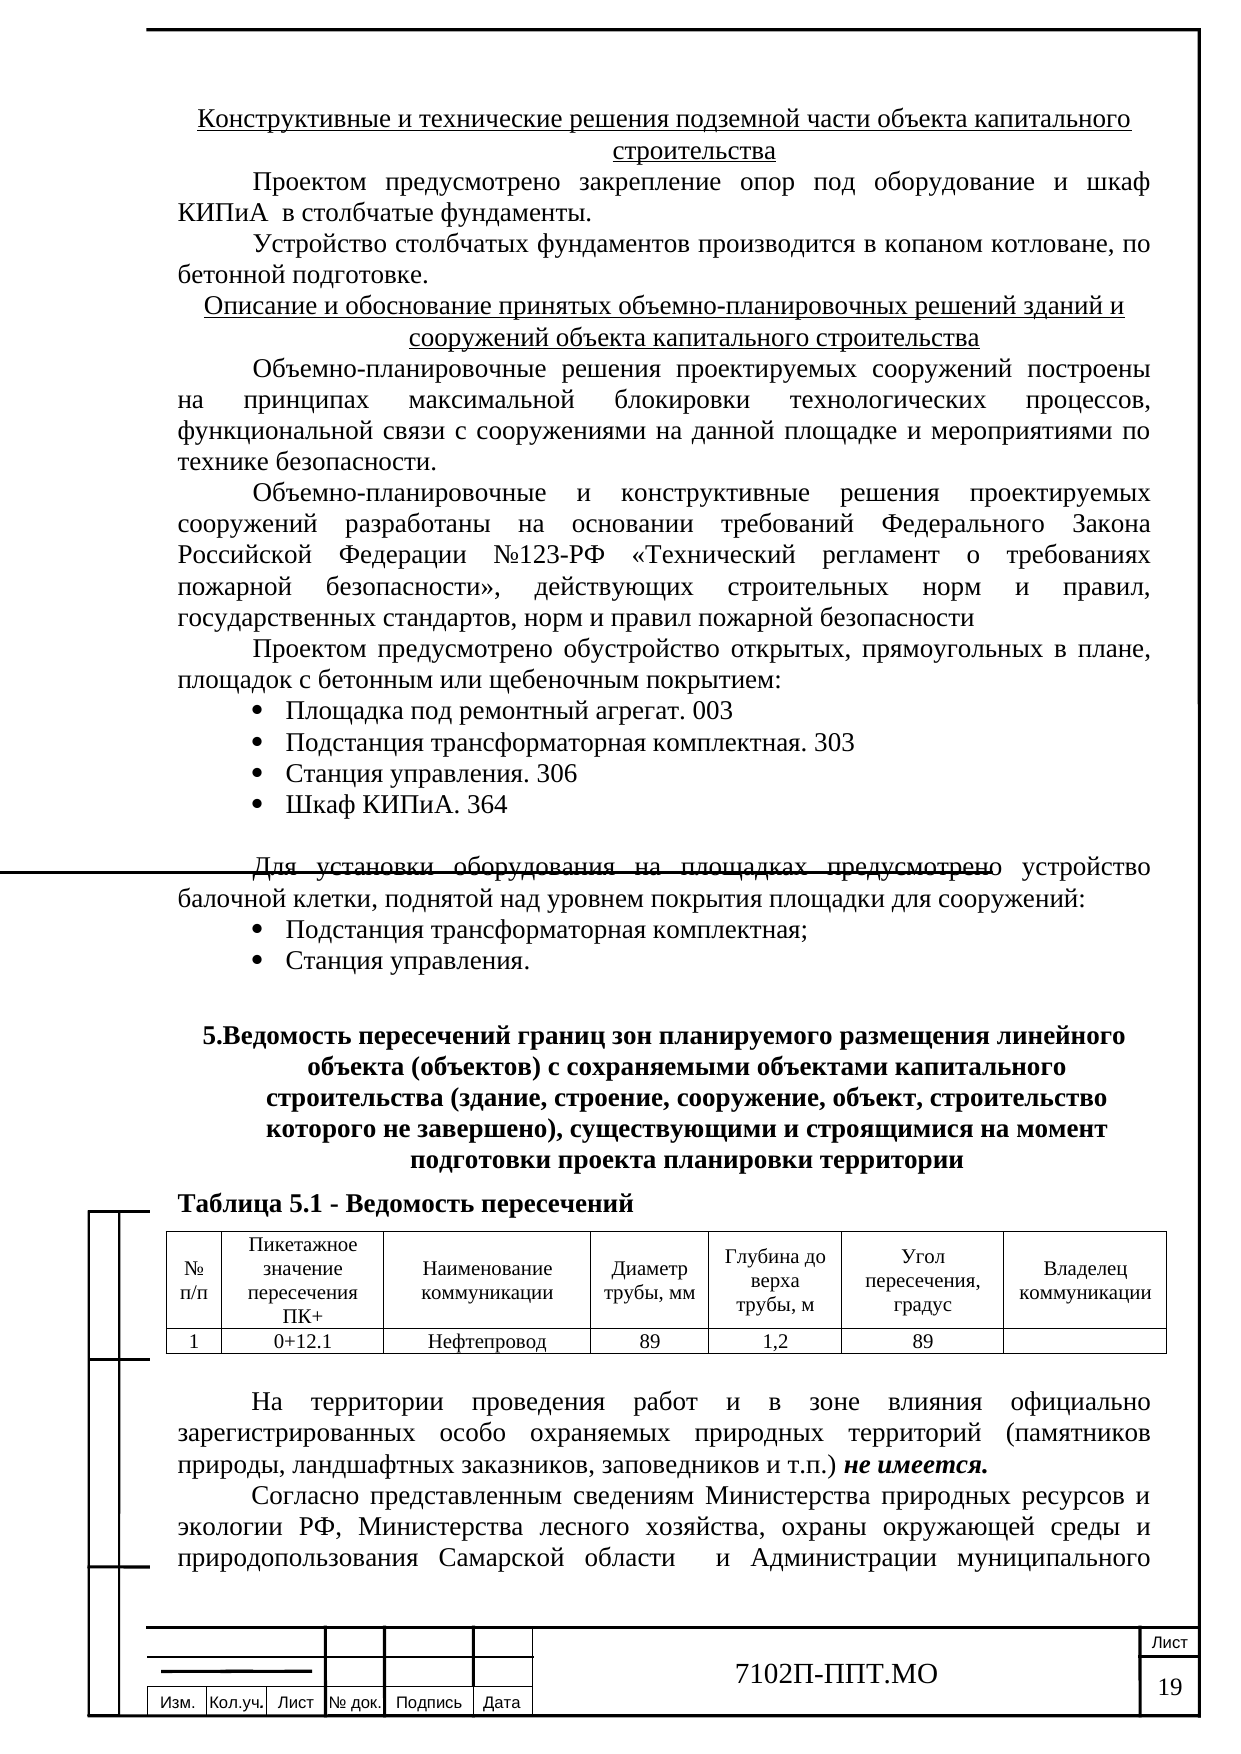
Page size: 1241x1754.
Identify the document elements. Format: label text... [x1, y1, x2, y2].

table_cell 1 [167, 1329, 221, 1353]
list Площадка под ремонтный агрегат. 003 [177, 694, 1152, 726]
text Объемно-планировочные и конструктивные решения проектируемых сооружений разработаны на основании требований Федерального Закона Российской Федерации №123-РФ «Технический регламент о требованиях пожарной безопасности», действующих строительных норм и правил, государственных стандартов, норм и правил пожарной безопасности [177, 476, 1152, 632]
text На территории проведения работ и в зоне влияния официально зарегистрированных особо охраняемых природных территорий (памятников природы, ландшафтных заказников, заповедников и т.п.) не имеется. [177, 1385, 1152, 1479]
text Объемно-планировочные решения проектируемых сооружений построены на принципах максимальной блокировки технологических процессов, функциональной связи с сооружениями на данной площадке и мероприятиями по технике безопасности. [177, 352, 1152, 476]
table_cell 89 [842, 1329, 1003, 1353]
list Шкаф КИПиА. 364 [177, 788, 1152, 819]
table_header Глубина до верха трубы, м [709, 1232, 841, 1328]
table_cell [1004, 1329, 1166, 1353]
text Таблица 5.1 - Ведомость пересечений [177, 1187, 1152, 1218]
subtitle 5.Ведомость пересечений границ зон планируемого размещения линейного объекта (объектов) с сохраняемыми объектами капитального строительства (здание, строение, сооружение, объект, строительство которого не завершено), существующими и строящимися на момент подготовки проекта планировки территории [177, 1019, 1152, 1175]
list Подстанция трансформаторная комплектная. 303 [177, 726, 1152, 757]
table_header Пикетажное значение пересечения ПК+ [222, 1232, 383, 1328]
table_header Наименование коммуникации [384, 1232, 590, 1328]
table_header Диаметр трубы, мм [591, 1232, 708, 1328]
table_cell 0+12.1 [222, 1329, 383, 1353]
table_cell Нефтепровод [384, 1329, 590, 1353]
text Проектом предусмотрено обустройство открытых, прямоугольных в плане, площадок с бетонным или щебеночным покрытием: [177, 632, 1152, 694]
text Для установки оборудования на площадках предусмотрено устройство балочной клетки, поднятой над уровнем покрытия площадки для сооружений: [177, 851, 1152, 913]
table_header № п/п [167, 1232, 221, 1328]
table_header Владелец коммуникации [1004, 1232, 1166, 1328]
table_cell 89 [591, 1329, 708, 1353]
list Станция управления. [177, 944, 1152, 975]
subtitle Описание и обоснование принятых объемно-планировочных решений зданий и сооружений объекта капитального строительства [177, 289, 1152, 352]
table_header Угол пересечения, градус [842, 1232, 1003, 1328]
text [177, 1479, 1152, 1572]
list Станция управления. 306 [177, 757, 1152, 788]
table_cell 1,2 [709, 1329, 841, 1353]
list Подстанция трансформаторная комплектная; [177, 913, 1152, 944]
text Устройство столбчатых фундаментов производится в копаном котловане, по бетонной подготовке. [177, 227, 1152, 289]
subtitle Конструктивные и технические решения подземной части объекта капитального строительства [177, 103, 1152, 165]
text Проектом предусмотрено закрепление опор под оборудование и шкаф КИПиА в столбчатые фундаменты. [177, 165, 1152, 227]
